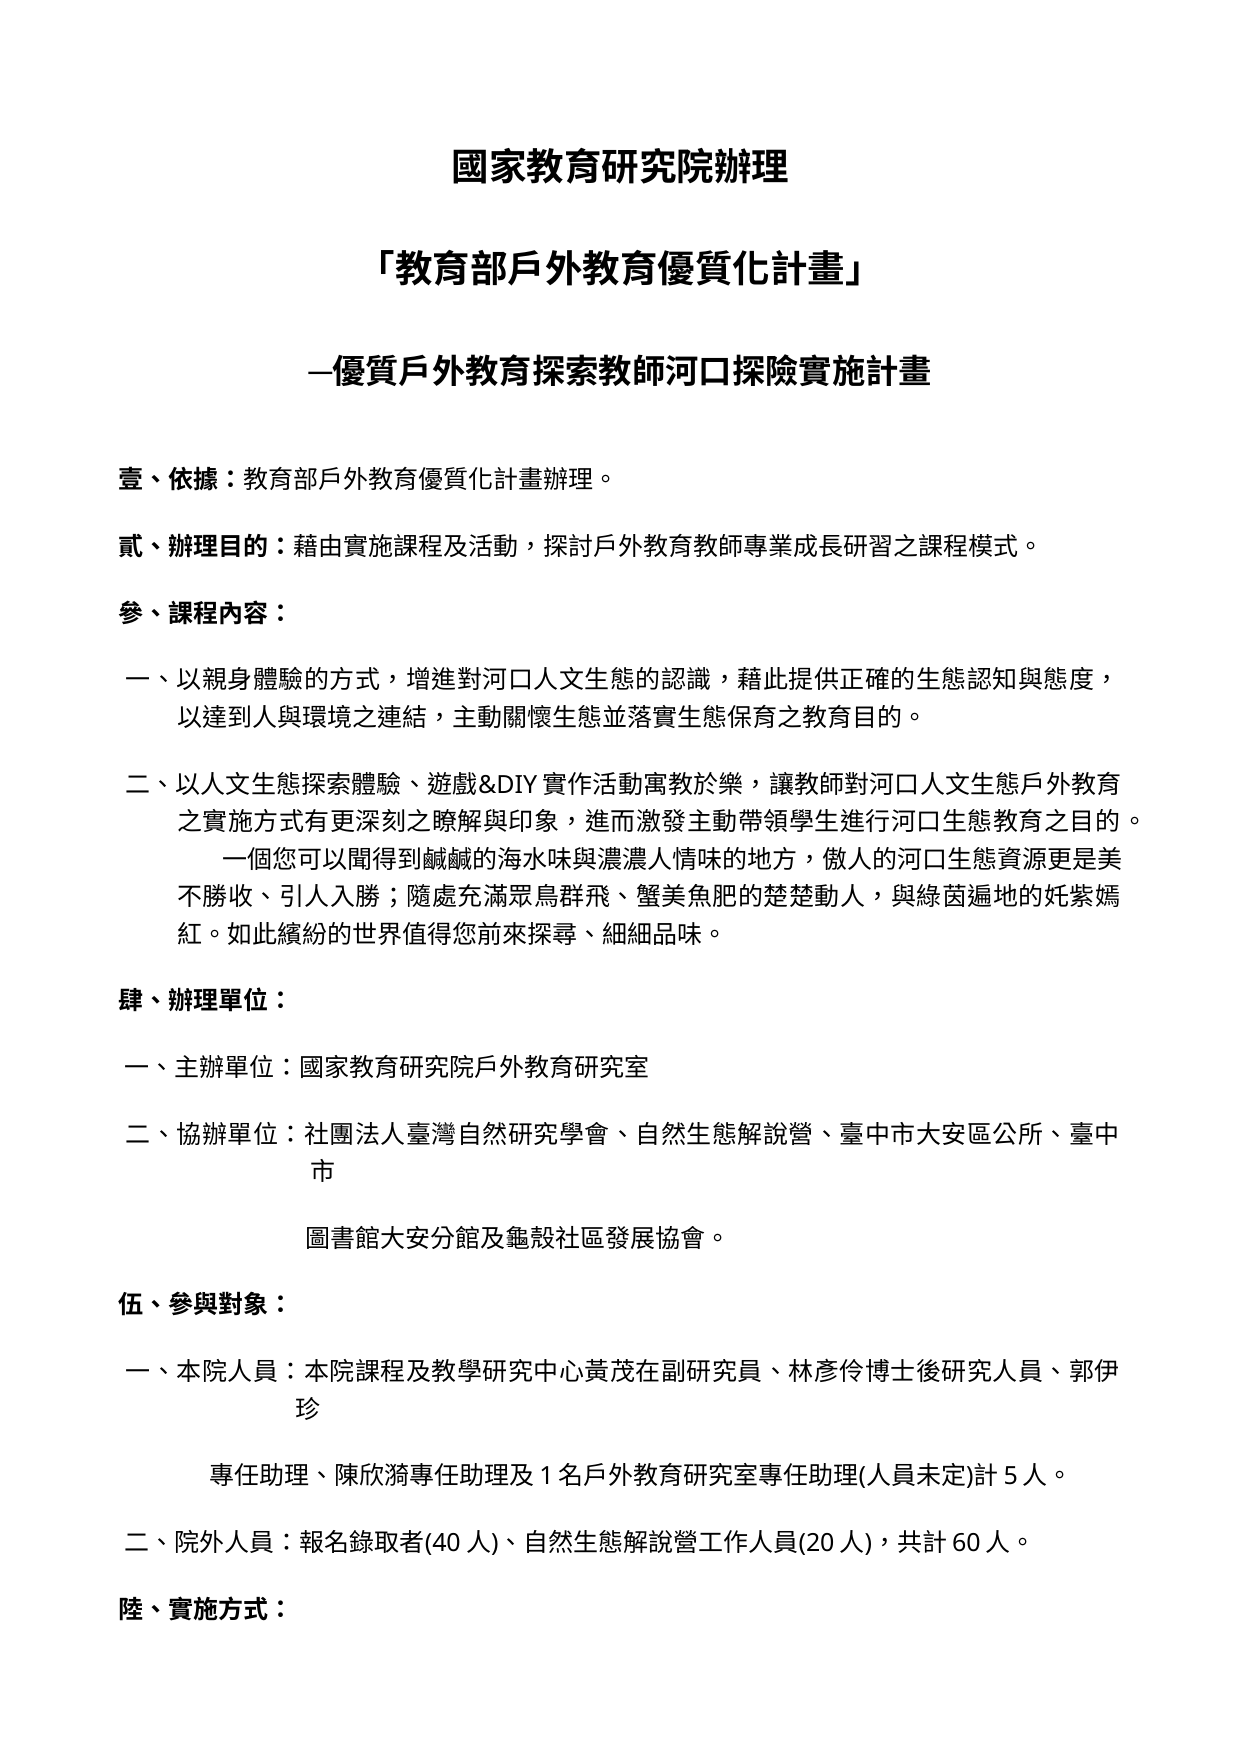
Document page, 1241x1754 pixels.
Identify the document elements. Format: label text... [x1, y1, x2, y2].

text ─優質戶外教育探索教師河口探險實施計畫 [118, 331, 1122, 406]
text 伍、參與對象： [118, 1284, 1122, 1322]
text 壹、依據：教育部戶外教育優質化計畫辦理。 [118, 459, 1122, 497]
text 二、院外人員：報名錄取者(40人)、自然生態解說營工作人員(20人)，共計60人。 [118, 1522, 1122, 1559]
text 「教育部戶外教育優質化計畫」 [118, 229, 1122, 304]
text 二、協辦單位：社團法人臺灣自然研究學會、自然生態解說營、臺中市大安區公所、臺中市 [118, 1113, 1122, 1188]
text 國家教育研究院辦理 [118, 127, 1122, 202]
text 肆、辦理單位： [118, 980, 1122, 1018]
text 一、本院人員：本院課程及教學研究中心黃茂在副研究員、林彥伶博士後研究人員、郭伊珍 [118, 1351, 1122, 1426]
text 圖書館大安分館及龜殼社區發展協會。 [306, 1218, 1122, 1255]
text 一、主辦單位：國家教育研究院戶外教育研究室 [118, 1047, 1122, 1084]
text 貳、辦理目的：藉由實施課程及活動，探討戶外教育教師專業成長研習之課程模式。 [118, 526, 1122, 563]
text 參、課程內容： [118, 593, 1122, 630]
text 二、以人文生態探索體驗、遊戲&DIY實作活動寓教於樂，讓教師對河口人文生態戶外教育 之實施方式有更深刻之瞭解與印象，進而激發主動帶領學生進行河口生態教育之目的。 一個您可以聞得到鹹鹹的海水味與濃濃人情味的地方，傲人的河口生態資源更是美不勝收、引人入勝；隨處充滿眾鳥群飛、蟹美魚肥的楚楚動人，與綠茵遍地的奼紫嫣紅。如此繽紛的世界值得您前來探尋、細細品味。 [118, 763, 1122, 951]
text 專任助理、陳欣漪專任助理及1名戶外教育研究室專任助理(人員未定)計5人。 [118, 1455, 1122, 1493]
text 一、以親身體驗的方式，增進對河口人文生態的認識，藉此提供正確的生態認知與態度，以達到人與環境之連結，主動關懷生態並落實生態保育之教育目的。 [118, 659, 1122, 734]
text 陸、實施方式： [118, 1588, 1122, 1626]
